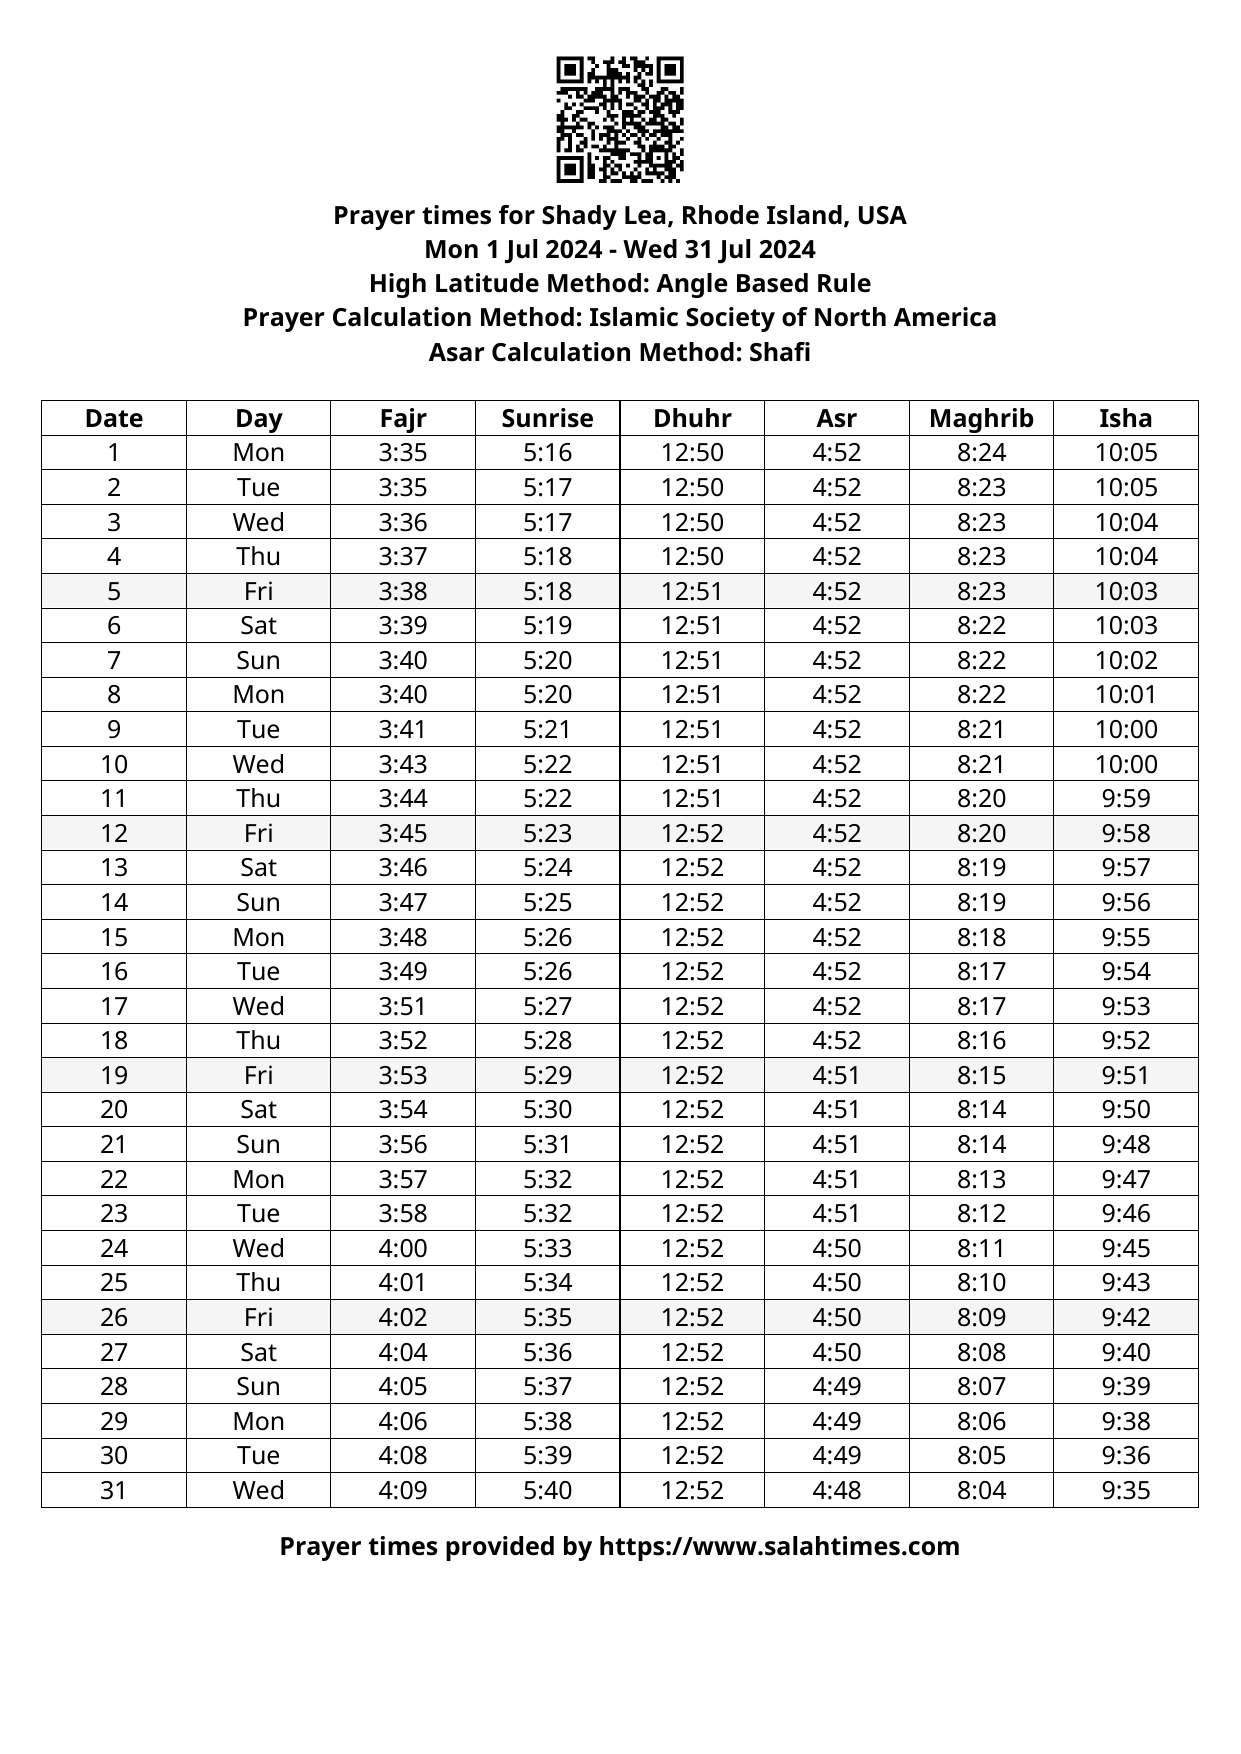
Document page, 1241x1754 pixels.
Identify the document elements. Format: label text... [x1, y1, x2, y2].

table_cell Wed [187, 989, 330, 1022]
table_cell Tue [187, 1196, 330, 1230]
table_cell 9:54 [1054, 954, 1198, 988]
table_cell 4:00 [331, 1231, 475, 1264]
table_cell 8:17 [910, 989, 1053, 1022]
table_cell 12:52 [621, 1473, 764, 1507]
table_cell 4:05 [331, 1369, 475, 1403]
table_cell 4:50 [765, 1231, 909, 1264]
table_cell 8:12 [910, 1196, 1053, 1230]
table_cell 4:02 [331, 1300, 475, 1334]
table_cell Thu [187, 1266, 330, 1299]
table_cell 8:17 [910, 954, 1053, 988]
table_cell 8 [42, 678, 186, 711]
table_cell 4:52 [765, 1024, 909, 1057]
table_cell 4:52 [765, 954, 909, 988]
table_cell 4:49 [765, 1439, 909, 1472]
table_cell 9:42 [1054, 1300, 1198, 1334]
table_cell 12:52 [621, 1335, 764, 1368]
table_cell 3:35 [331, 470, 475, 504]
table_cell 4:50 [765, 1335, 909, 1368]
table_cell 12:52 [621, 1439, 764, 1472]
table_cell 16 [42, 954, 186, 988]
table_cell 9:43 [1054, 1266, 1198, 1299]
table_cell 8:24 [910, 436, 1053, 469]
table_header Maghrib [910, 401, 1053, 434]
table_cell 18 [42, 1024, 186, 1057]
table_cell 5:26 [476, 920, 619, 953]
table_cell Wed [187, 747, 330, 780]
table_cell 12:52 [621, 954, 764, 988]
table_cell 5:28 [476, 1024, 619, 1057]
table_cell 20 [42, 1093, 186, 1126]
table_cell 5:36 [476, 1335, 619, 1368]
table_cell 5:31 [476, 1127, 619, 1161]
table_cell 8:09 [910, 1300, 1053, 1334]
table_cell 5:18 [476, 539, 619, 573]
table_cell 10:03 [1054, 609, 1198, 642]
table_cell 8:20 [910, 781, 1053, 815]
table_cell 12:50 [621, 539, 764, 573]
table_cell 12:52 [621, 1058, 764, 1092]
table_cell 4:49 [765, 1404, 909, 1437]
table_cell 8:22 [910, 678, 1053, 711]
table_cell 9 [42, 712, 186, 746]
table_cell 4:52 [765, 539, 909, 573]
table_cell Sat [187, 1335, 330, 1368]
text High Latitude Method: Angle Based Rule [42, 266, 1198, 300]
table_cell 8:13 [910, 1162, 1053, 1195]
table_cell 10:00 [1054, 747, 1198, 780]
table_cell 9:59 [1054, 781, 1198, 815]
table_cell 8:22 [910, 609, 1053, 642]
table_cell 3:36 [331, 505, 475, 538]
table_cell 12:52 [621, 920, 764, 953]
table_cell 8:16 [910, 1024, 1053, 1057]
table_cell 4:48 [765, 1473, 909, 1507]
table_cell 8:11 [910, 1231, 1053, 1264]
table_cell 3:53 [331, 1058, 475, 1092]
table_cell 5:34 [476, 1266, 619, 1299]
table_cell 8:19 [910, 851, 1053, 884]
table_cell 9:47 [1054, 1162, 1198, 1195]
table_cell 4:08 [331, 1439, 475, 1472]
table_cell 3:39 [331, 609, 475, 642]
table_cell 4:52 [765, 436, 909, 469]
table_cell Thu [187, 539, 330, 573]
table_cell 12:52 [621, 1093, 764, 1126]
table_cell Fri [187, 574, 330, 607]
table_cell 8:07 [910, 1369, 1053, 1403]
table_cell 5:32 [476, 1162, 619, 1195]
table_cell 12:52 [621, 1369, 764, 1403]
table_cell 5:24 [476, 851, 619, 884]
table_cell 9:35 [1054, 1473, 1198, 1507]
table_cell 12:52 [621, 1231, 764, 1264]
table_cell 3:56 [331, 1127, 475, 1161]
table_cell 12:51 [621, 643, 764, 677]
table_cell 4:49 [765, 1369, 909, 1403]
table_cell 10 [42, 747, 186, 780]
table_cell 5:39 [476, 1439, 619, 1472]
table_cell 12 [42, 816, 186, 849]
table_cell Mon [187, 678, 330, 711]
table_cell 9:36 [1054, 1439, 1198, 1472]
table_cell 4:52 [765, 505, 909, 538]
table_cell 5:19 [476, 609, 619, 642]
table_cell 15 [42, 920, 186, 953]
table_cell Sun [187, 885, 330, 919]
table_cell 5:33 [476, 1231, 619, 1264]
table_cell 5:22 [476, 747, 619, 780]
table_cell 12:50 [621, 470, 764, 504]
table_cell 13 [42, 851, 186, 884]
table_cell 31 [42, 1473, 186, 1507]
table_cell 3:47 [331, 885, 475, 919]
table_cell 3:52 [331, 1024, 475, 1057]
table_cell 3:44 [331, 781, 475, 815]
table_cell Sat [187, 1093, 330, 1126]
text Prayer times for Shady Lea, Rhode Island, USA [42, 198, 1198, 232]
table_cell 12:51 [621, 574, 764, 607]
table_cell 4:52 [765, 470, 909, 504]
table_cell 4:52 [765, 643, 909, 677]
table_cell 19 [42, 1058, 186, 1092]
table_cell 12:51 [621, 712, 764, 746]
table_cell Sun [187, 1127, 330, 1161]
table_cell 3:46 [331, 851, 475, 884]
table_cell Mon [187, 436, 330, 469]
table_cell 8:21 [910, 712, 1053, 746]
table_cell 3 [42, 505, 186, 538]
table_cell 29 [42, 1404, 186, 1437]
table_cell 12:51 [621, 747, 764, 780]
table_cell 12:51 [621, 781, 764, 815]
table_cell Mon [187, 1404, 330, 1437]
table_cell 4:50 [765, 1266, 909, 1299]
table_cell 4:06 [331, 1404, 475, 1437]
table_cell 8:23 [910, 470, 1053, 504]
table_cell 8:18 [910, 920, 1053, 953]
table_cell 4:01 [331, 1266, 475, 1299]
table_cell 5:16 [476, 436, 619, 469]
table_cell 10:02 [1054, 643, 1198, 677]
table_cell 3:45 [331, 816, 475, 849]
table_header Dhuhr [621, 401, 764, 434]
table_cell 5:40 [476, 1473, 619, 1507]
table_header Day [187, 401, 330, 434]
table_cell 8:14 [910, 1127, 1053, 1161]
table_cell 9:40 [1054, 1335, 1198, 1368]
table_cell 12:50 [621, 436, 764, 469]
table_cell 10:00 [1054, 712, 1198, 746]
table_cell 8:14 [910, 1093, 1053, 1126]
table_cell 9:55 [1054, 920, 1198, 953]
table_cell 5:17 [476, 470, 619, 504]
table_cell 10:01 [1054, 678, 1198, 711]
table_cell 4:52 [765, 678, 909, 711]
table_cell 12:52 [621, 989, 764, 1022]
table_cell 23 [42, 1196, 186, 1230]
table_cell 5:23 [476, 816, 619, 849]
table_cell 4:51 [765, 1162, 909, 1195]
table_cell 4:52 [765, 851, 909, 884]
table_cell 5:20 [476, 643, 619, 677]
table_cell 5:30 [476, 1093, 619, 1126]
table_cell 1 [42, 436, 186, 469]
table_cell 6 [42, 609, 186, 642]
table_cell 8:23 [910, 505, 1053, 538]
table_cell 5:20 [476, 678, 619, 711]
table_cell 12:52 [621, 851, 764, 884]
table_cell 12:51 [621, 678, 764, 711]
table_cell 4:52 [765, 712, 909, 746]
table_header Sunrise [476, 401, 619, 434]
table_cell 8:10 [910, 1266, 1053, 1299]
table_cell 3:58 [331, 1196, 475, 1230]
table_cell 25 [42, 1266, 186, 1299]
table_cell 3:48 [331, 920, 475, 953]
table_cell 4:51 [765, 1196, 909, 1230]
table_cell 8:04 [910, 1473, 1053, 1507]
table_cell 3:54 [331, 1093, 475, 1126]
table_cell Tue [187, 954, 330, 988]
table_cell 5:26 [476, 954, 619, 988]
table_cell 12:52 [621, 1024, 764, 1057]
table_cell 9:51 [1054, 1058, 1198, 1092]
table_cell 4:52 [765, 885, 909, 919]
table_cell 8:05 [910, 1439, 1053, 1472]
table_cell 5:27 [476, 989, 619, 1022]
table_cell 24 [42, 1231, 186, 1264]
table_cell 9:48 [1054, 1127, 1198, 1161]
table_cell 4:52 [765, 920, 909, 953]
table_cell 5 [42, 574, 186, 607]
table_cell 5:25 [476, 885, 619, 919]
table_cell 5:37 [476, 1369, 619, 1403]
table_cell 4:04 [331, 1335, 475, 1368]
table_cell 8:15 [910, 1058, 1053, 1092]
text Prayer Calculation Method: Islamic Society of North America [42, 300, 1198, 334]
table_cell 10:05 [1054, 470, 1198, 504]
table_cell 4:51 [765, 1093, 909, 1126]
table_cell 5:17 [476, 505, 619, 538]
table_cell 2 [42, 470, 186, 504]
table_cell 8:19 [910, 885, 1053, 919]
table_cell 10:04 [1054, 539, 1198, 573]
table_cell 10:03 [1054, 574, 1198, 607]
table_cell Sat [187, 851, 330, 884]
picture [542, 41, 699, 198]
table_cell 4:52 [765, 781, 909, 815]
table_cell 3:35 [331, 436, 475, 469]
table_cell 5:21 [476, 712, 619, 746]
table_cell Sat [187, 609, 330, 642]
table_cell 8:06 [910, 1404, 1053, 1437]
table_cell Wed [187, 1231, 330, 1264]
table_cell 27 [42, 1335, 186, 1368]
table_cell 8:08 [910, 1335, 1053, 1368]
table_cell 9:39 [1054, 1369, 1198, 1403]
table_cell Thu [187, 1024, 330, 1057]
table_cell Tue [187, 1439, 330, 1472]
table_cell 14 [42, 885, 186, 919]
table_cell 9:45 [1054, 1231, 1198, 1264]
table_cell 4 [42, 539, 186, 573]
table_cell Sun [187, 643, 330, 677]
table_cell 3:40 [331, 678, 475, 711]
table_cell 4:09 [331, 1473, 475, 1507]
table_cell 4:51 [765, 1127, 909, 1161]
text Asar Calculation Method: Shafi [42, 334, 1198, 368]
table_cell 5:32 [476, 1196, 619, 1230]
table_cell 11 [42, 781, 186, 815]
table_cell 4:52 [765, 989, 909, 1022]
table_cell 9:57 [1054, 851, 1198, 884]
table_cell 12:52 [621, 1162, 764, 1195]
table_cell 3:49 [331, 954, 475, 988]
table_cell 22 [42, 1162, 186, 1195]
table_cell Fri [187, 1058, 330, 1092]
table_cell 8:23 [910, 539, 1053, 573]
table_header Isha [1054, 401, 1198, 434]
table_cell 21 [42, 1127, 186, 1161]
table_cell 3:57 [331, 1162, 475, 1195]
table_cell 9:50 [1054, 1093, 1198, 1126]
table_cell 9:56 [1054, 885, 1198, 919]
table_cell 12:51 [621, 609, 764, 642]
table_cell 8:20 [910, 816, 1053, 849]
table_cell 4:52 [765, 816, 909, 849]
table_cell Thu [187, 781, 330, 815]
table_cell Fri [187, 816, 330, 849]
table_cell 28 [42, 1369, 186, 1403]
table_header Asr [765, 401, 909, 434]
table_cell Tue [187, 470, 330, 504]
table_cell 9:38 [1054, 1404, 1198, 1437]
table_cell 9:53 [1054, 989, 1198, 1022]
table_cell 12:52 [621, 1127, 764, 1161]
table_cell 12:52 [621, 1300, 764, 1334]
text Prayer times provided by https://www.salahtimes.com [42, 1528, 1198, 1563]
table_cell 12:52 [621, 885, 764, 919]
table_cell 12:52 [621, 816, 764, 849]
table_cell 3:40 [331, 643, 475, 677]
table_header Date [42, 401, 186, 434]
table_cell Tue [187, 712, 330, 746]
table_cell 4:51 [765, 1058, 909, 1092]
table_cell 12:52 [621, 1196, 764, 1230]
table_cell 5:22 [476, 781, 619, 815]
table_cell 26 [42, 1300, 186, 1334]
table_cell 4:52 [765, 747, 909, 780]
table_cell 5:35 [476, 1300, 619, 1334]
table_cell 7 [42, 643, 186, 677]
table_cell 9:52 [1054, 1024, 1198, 1057]
table_cell 3:51 [331, 989, 475, 1022]
text Mon 1 Jul 2024 - Wed 31 Jul 2024 [42, 232, 1198, 266]
table_cell 3:43 [331, 747, 475, 780]
table_cell 5:38 [476, 1404, 619, 1437]
table_cell Mon [187, 920, 330, 953]
table_cell 9:58 [1054, 816, 1198, 849]
table_cell 3:38 [331, 574, 475, 607]
table_cell 12:52 [621, 1266, 764, 1299]
table_cell 4:52 [765, 609, 909, 642]
table_cell 8:21 [910, 747, 1053, 780]
table_cell 10:04 [1054, 505, 1198, 538]
table_cell 8:23 [910, 574, 1053, 607]
table_cell 30 [42, 1439, 186, 1472]
table_cell 12:50 [621, 505, 764, 538]
table_cell 4:52 [765, 574, 909, 607]
table_cell Fri [187, 1300, 330, 1334]
table_cell Sun [187, 1369, 330, 1403]
table_cell 8:22 [910, 643, 1053, 677]
table_cell 3:37 [331, 539, 475, 573]
table_cell 17 [42, 989, 186, 1022]
table_cell 4:50 [765, 1300, 909, 1334]
table_cell 5:29 [476, 1058, 619, 1092]
table_cell 10:05 [1054, 436, 1198, 469]
table_cell Mon [187, 1162, 330, 1195]
table_cell 9:46 [1054, 1196, 1198, 1230]
table_cell Wed [187, 505, 330, 538]
table_cell Wed [187, 1473, 330, 1507]
table_cell 12:52 [621, 1404, 764, 1437]
table_header Fajr [331, 401, 475, 434]
table_cell 3:41 [331, 712, 475, 746]
table_cell 5:18 [476, 574, 619, 607]
